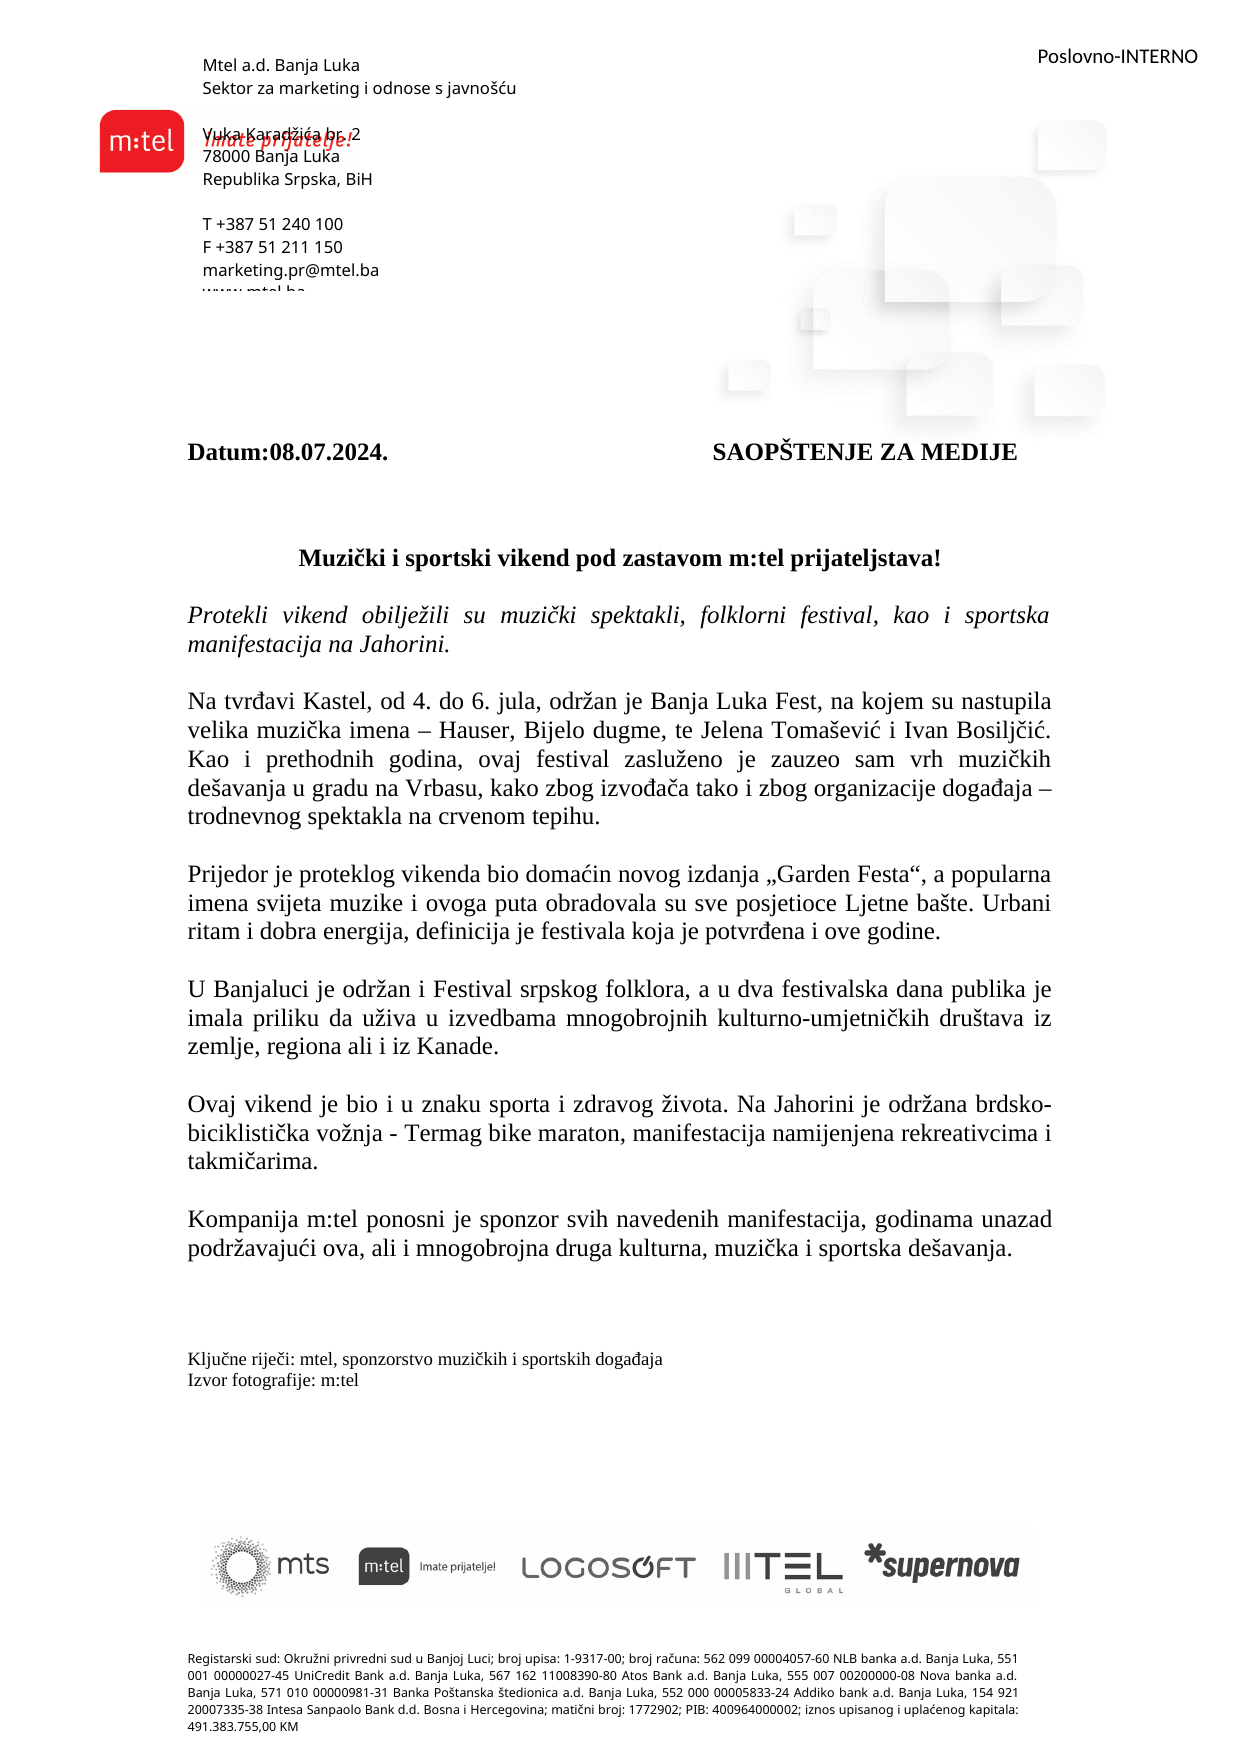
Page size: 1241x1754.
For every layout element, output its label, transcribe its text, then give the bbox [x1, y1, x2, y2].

text U Banjaluci je održan i Festival srpskog folklora, a u dva festivalska dana publika je imala priliku da uživa u izvedbama mnogobrojnih kulturno-umjetničkih društava iz zemlje, regiona ali i iz Kanade. [187, 974, 1053, 1060]
text Kompanija m:tel ponosni je sponzor svih navedenih manifestacija, godinama unazad podržavajući ova, ali i mnogobrojna druga kulturna, muzička i sportska dešavanja. [187, 1204, 1053, 1261]
text Muzički i sportski vikend pod zastavom m:tel prijateljstava! [187, 543, 1053, 571]
picture [200, 1525, 1034, 1608]
text Datum:08.07.2024. SAOPŠTENJE ZA MEDIJE [187, 158, 1053, 466]
text Na tvrđavi Kastel, od 4. do 6. jula, održan je Banja Luka Fest, na kojem su nastupila velika muzička imena – Hauser, Bijelo dugme, te Jelena Tomašević i Ivan Bosiljčić. Kao i prethodnih godina, ovaj festival zasluženo je zauzeo sam vrh muzičkih dešavanja u gradu na Vrbasu, kako zbog izvođača tako i zbog organizacije događaja – trodnevnog spektakla na crvenom tepihu. [187, 686, 1053, 830]
picture [96, 106, 359, 176]
text Ovaj vikend je bio i u znaku sporta i zdravog života. Na Jahorini je održana brdsko-biciklistička vožnja - Termag bike maraton, manifestacija namijenjena rekreativcima i takmičarima. [187, 1089, 1053, 1175]
picture [662, 98, 1146, 475]
text Prijedor je proteklog vikenda bio domaćin novog izdanja „Garden Festa“, a popularna imena svijeta muzike i ovoga puta obradovala su sve posjetioce Ljetne bašte. Urbani ritam i dobra energija, definicija je festivala koja je potvrđena i ove godine. [187, 859, 1053, 945]
text Protekli vikend obilježili su muzički spektakli, folklorni festival, kao i sportska manifestacija na Jahorini. [187, 600, 1053, 658]
text Ključne riječi: mtel, sponzorstvo muzičkih i sportskih događaja Izvor fotografije: m:tel [187, 1348, 1053, 1391]
